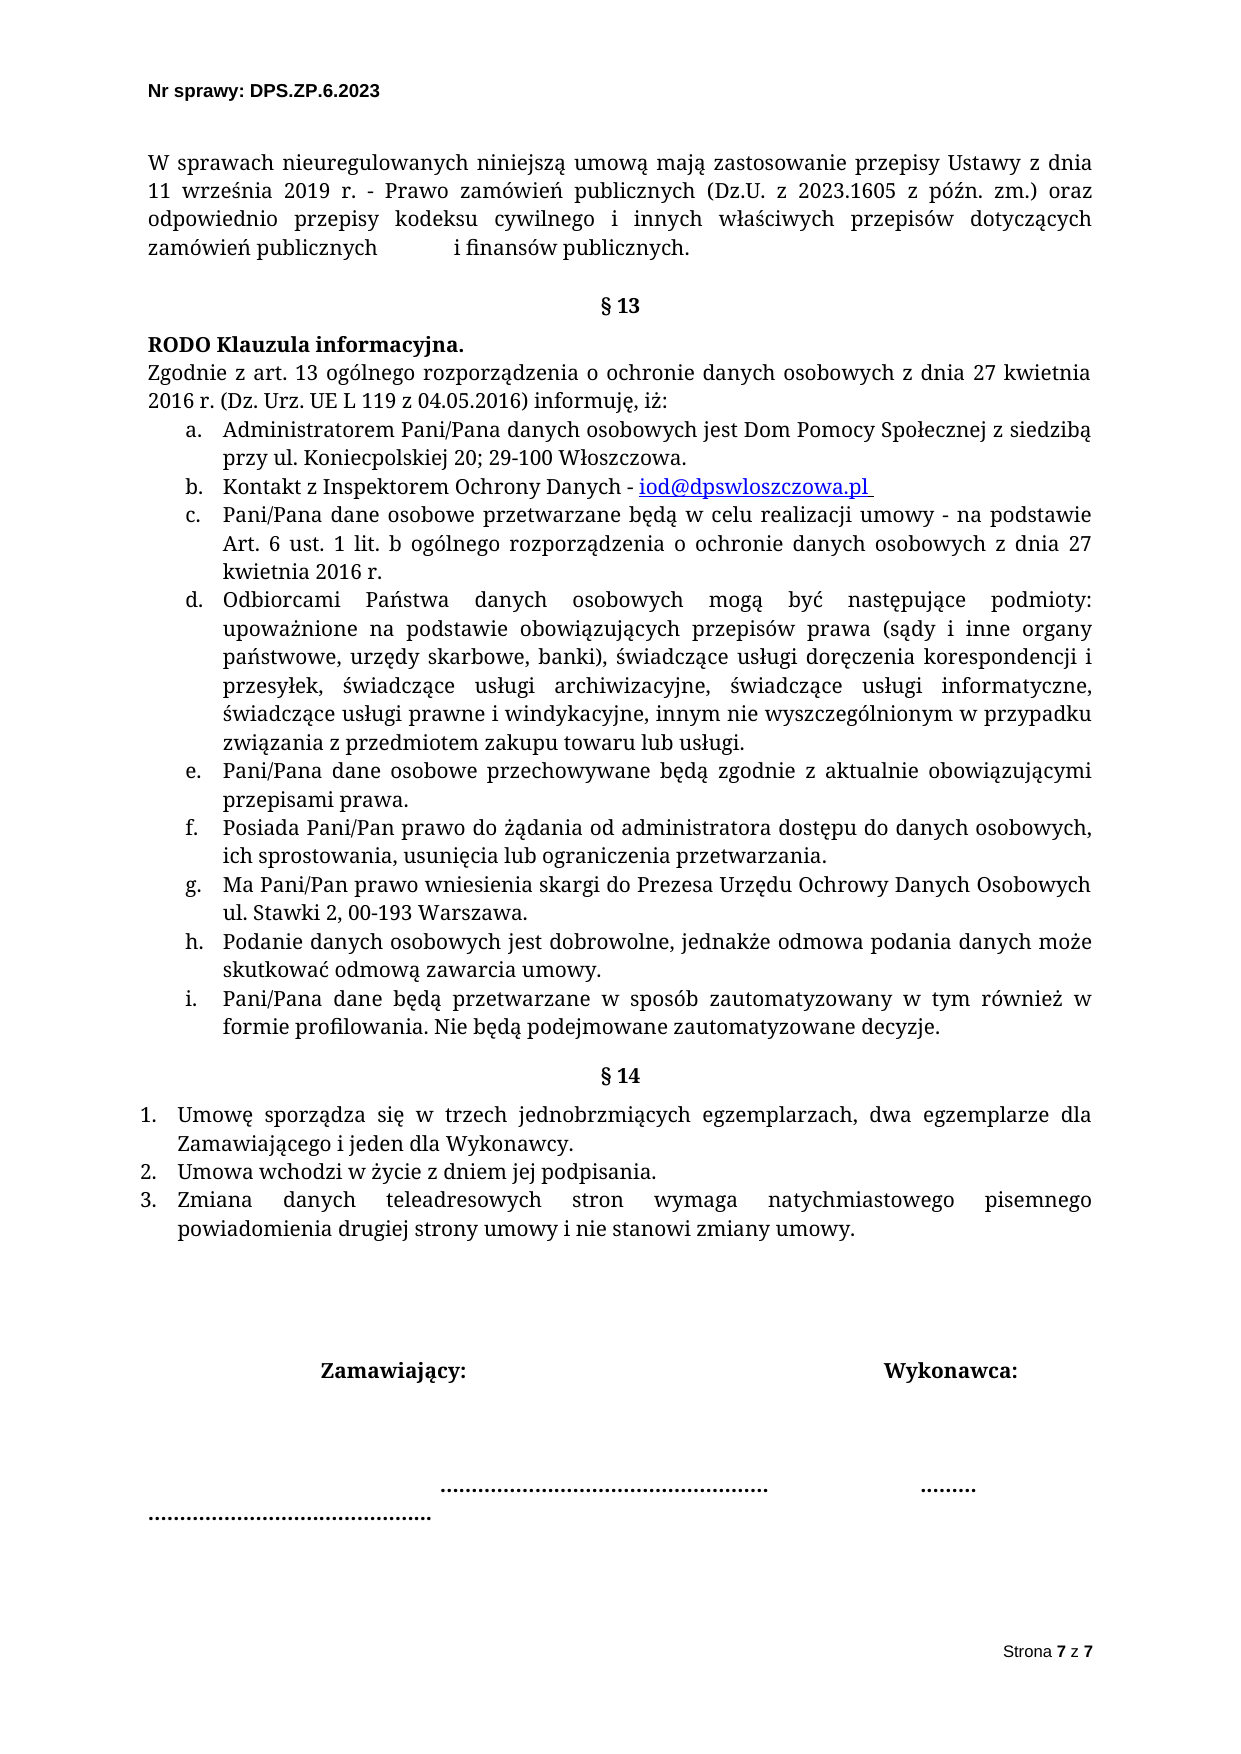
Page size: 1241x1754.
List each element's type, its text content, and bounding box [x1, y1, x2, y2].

text ……………………………………………. ..…….……………………………………... [148, 1470, 1093, 1527]
list Podanie danych osobowych jest dobrowolne, jednakże odmowa podania danych może skutkować odmową zawarcia umowy. [185, 927, 1093, 984]
text W sprawach nieuregulowanych niniejszą umową mają zastosowanie przepisy Ustawy z dnia 11 września 2019 r. - Prawo zamówień publicznych (Dz.U. z 2023.1605 z późn. zm.) oraz odpowiednio przepisy kodeksu cywilnego i innych właściwych przepisów dotyczących zamówień publicznych i finansów publicznych. [148, 148, 1093, 261]
text § 13 [148, 291, 1093, 319]
list Ma Pani/Pan prawo wniesienia skargi do Prezesa Urzędu Ochrowy Danych Osobowych ul. Stawki 2, 00-193 Warszawa. [185, 870, 1093, 927]
list Zmiana danych teleadresowych stron wymaga natychmiastowego pisemnego powiadomienia drugiej strony umowy i nie stanowi zmiany umowy. [140, 1186, 1093, 1242]
list Pani/Pana dane osobowe przechowywane będą zgodnie z aktualnie obowiązującymi przepisami prawa. [185, 756, 1093, 813]
text RODO Klauzula informacyjna. [148, 330, 1093, 358]
list Umowa wchodzi w życie z dniem jej podpisania. [140, 1157, 1093, 1186]
list Posiada Pani/Pan prawo do żądania od administratora dostępu do danych osobowych, ich sprostowania, usunięcia lub ograniczenia przetwarzania. [185, 813, 1093, 870]
list Administratorem Pani/Pana danych osobowych jest Dom Pomocy Społecznej z siedzibą przy ul. Koniecpolskiej 20; 29-100 Włoszczowa. [185, 415, 1093, 472]
list Pani/Pana dane osobowe przetwarzane będą w celu realizacji umowy - na podstawie Art. 6 ust. 1 lit. b ogólnego rozporządzenia o ochronie danych osobowych z dnia 27 kwietnia 2016 r. [185, 500, 1093, 586]
list Odbiorcami Państwa danych osobowych mogą być następujące podmioty: upoważnione na podstawie obowiązujących przepisów prawa (sądy i inne organy państwowe, urzędy skarbowe, banki), świadczące usługi doręczenia korespondencji i przesyłek, świadczące usługi archiwizacyjne, świadczące usługi informatyczne, świadczące usługi prawne i windykacyjne, innym nie wyszczególnionym w przypadku związania z przedmiotem zakupu towaru lub usługi. [185, 586, 1093, 756]
list Pani/Pana dane będą przetwarzane w sposób zautomatyzowany w tym również w formie profilowania. Nie będą podejmowane zautomatyzowane decyzje. [185, 984, 1093, 1041]
list Kontakt z Inspektorem Ochrony Danych - iod@dpswloszczowa.pl [185, 472, 1093, 500]
text Zamawiający: Wykonawca: [207, 1356, 1093, 1385]
text § 14 [148, 1061, 1093, 1090]
text Zgodnie z art. 13 ogólnego rozporządzenia o ochronie danych osobowych z dnia 27 kwietnia 2016 r. (Dz. Urz. UE L 119 z 04.05.2016) informuję, iż: [148, 358, 1093, 415]
list Umowę sporządza się w trzech jednobrzmiących egzemplarzach, dwa egzemplarze dla Zamawiającego i jeden dla Wykonawcy. [140, 1100, 1093, 1157]
